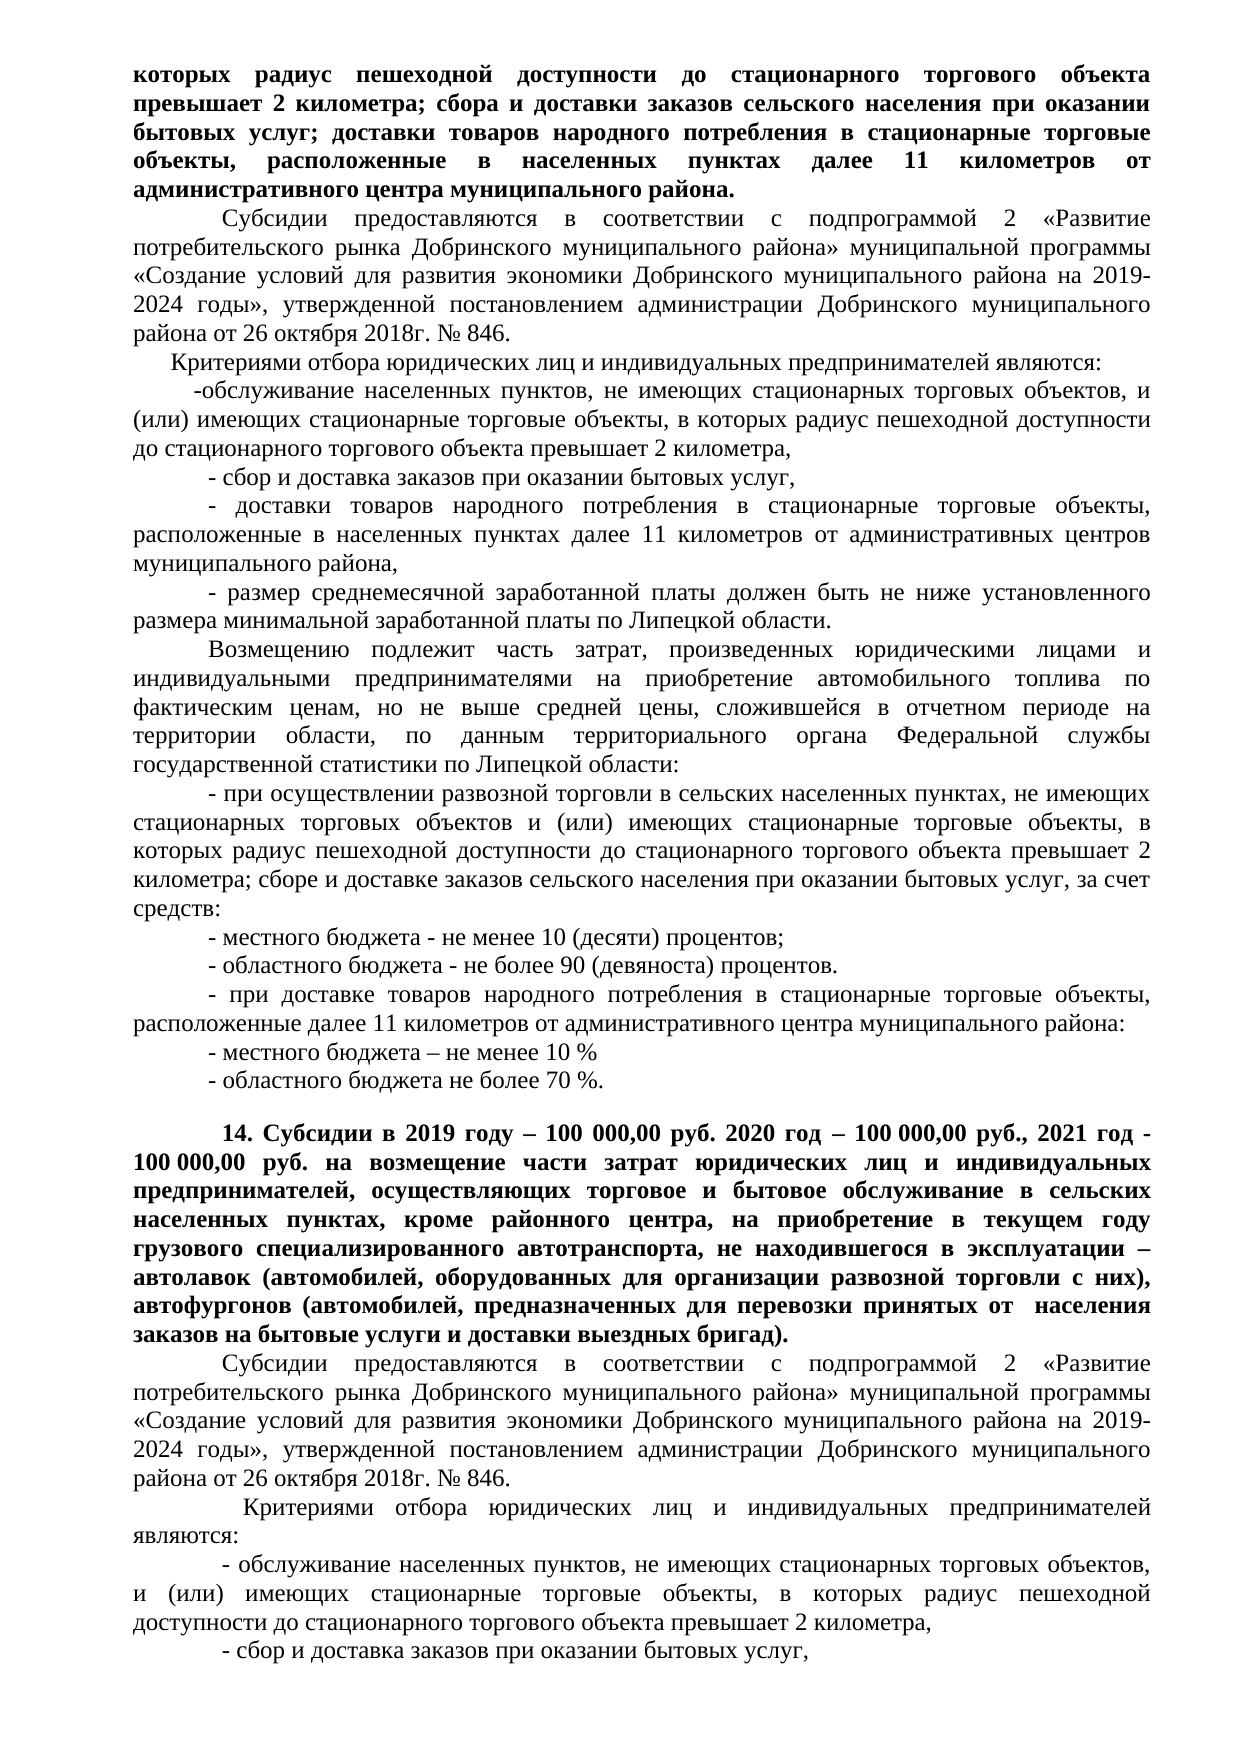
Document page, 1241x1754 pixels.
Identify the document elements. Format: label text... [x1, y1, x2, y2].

text - сбор и доставка заказов при оказании бытовых услуг, [133, 1636, 1152, 1664]
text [133, 59, 1152, 203]
text Субсидии предоставляются в соответствии с подпрограммой 2 «Развитие потребительского рынка Добринского муниципального района» муниципальной программы «Создание условий для развития экономики Добринского муниципального района на 2019-2024 годы», утвержденной постановлением администрации Добринского муниципального района от 26 октября 2018г. № 846. [133, 1348, 1152, 1492]
text Критериями отбора юридических лиц и индивидуальных предпринимателей являются: [133, 347, 1152, 375]
text - областного бюджета - не более 90 (девяноста) процентов. [133, 950, 1152, 979]
text - областного бюджета не более 70 %. [133, 1065, 1152, 1094]
text - местного бюджета – не менее 10 % [133, 1037, 1152, 1065]
text - при доставке товаров народного потребления в стационарные торговые объекты, расположенные далее 11 километров от административного центра муниципального района: [133, 979, 1152, 1037]
text Возмещению подлежит часть затрат, произведенных юридическими лицами и индивидуальными предпринимателями на приобретение автомобильного топлива по фактическим ценам, но не выше средней цены, сложившейся в отчетном периоде на территории области, по данным территориального органа Федеральной службы государственной статистики по Липецкой области: [133, 634, 1152, 778]
text - при осуществлении развозной торговли в сельских населенных пунктах, не имеющих стационарных торговых объектов и (или) имеющих стационарные торговые объекты, в которых радиус пешеходной доступности до стационарного торгового объекта превышает 2 километра; сборе и доставке заказов сельского населения при оказании бытовых услуг, за счет средств: [133, 778, 1152, 922]
text 14. Субсидии в 2019 году – 100 000,00 руб. 2020 год – 100 000,00 руб., 2021 год - 100 000,00 руб. на возмещение части затрат юридических лиц и индивидуальных предпринимателей, осуществляющих торговое и бытовое обслуживание в сельских населенных пунктах, кроме районного центра, на приобретение в текущем году грузового специализированного автотранспорта, не находившегося в эксплуатации – автолавок (автомобилей, оборудованных для организации развозной торговли с них), автофургонов (автомобилей, предназначенных для перевозки принятых от населения заказов на бытовые услуги и доставки выездных бригад). [133, 1118, 1152, 1348]
text Субсидии предоставляются в соответствии с подпрограммой 2 «Развитие потребительского рынка Добринского муниципального района» муниципальной программы «Создание условий для развития экономики Добринского муниципального района на 2019-2024 годы», утвержденной постановлением администрации Добринского муниципального района от 26 октября 2018г. № 846. [133, 203, 1152, 347]
text - местного бюджета - не менее 10 (десяти) процентов; [133, 922, 1152, 950]
text Критериями отбора юридических лиц и индивидуальных предпринимателей являются: [133, 1492, 1152, 1549]
text - обслуживание населенных пунктов, не имеющих стационарных торговых объектов, и (или) имеющих стационарные торговые объекты, в которых радиус пешеходной доступности до стационарного торгового объекта превышает 2 километра, [133, 1549, 1152, 1636]
text - сбор и доставка заказов при оказании бытовых услуг, [133, 462, 1152, 490]
text - размер среднемесячной заработанной платы должен быть не ниже установленного размера минимальной заработанной платы по Липецкой области. [133, 577, 1152, 634]
text - доставки товаров народного потребления в стационарные торговые объекты, расположенные в населенных пунктах далее 11 километров от административных центров муниципального района, [133, 490, 1152, 577]
text -обслуживание населенных пунктов, не имеющих стационарных торговых объектов, и (или) имеющих стационарные торговые объекты, в которых радиус пешеходной доступности до стационарного торгового объекта превышает 2 километра, [133, 375, 1152, 462]
